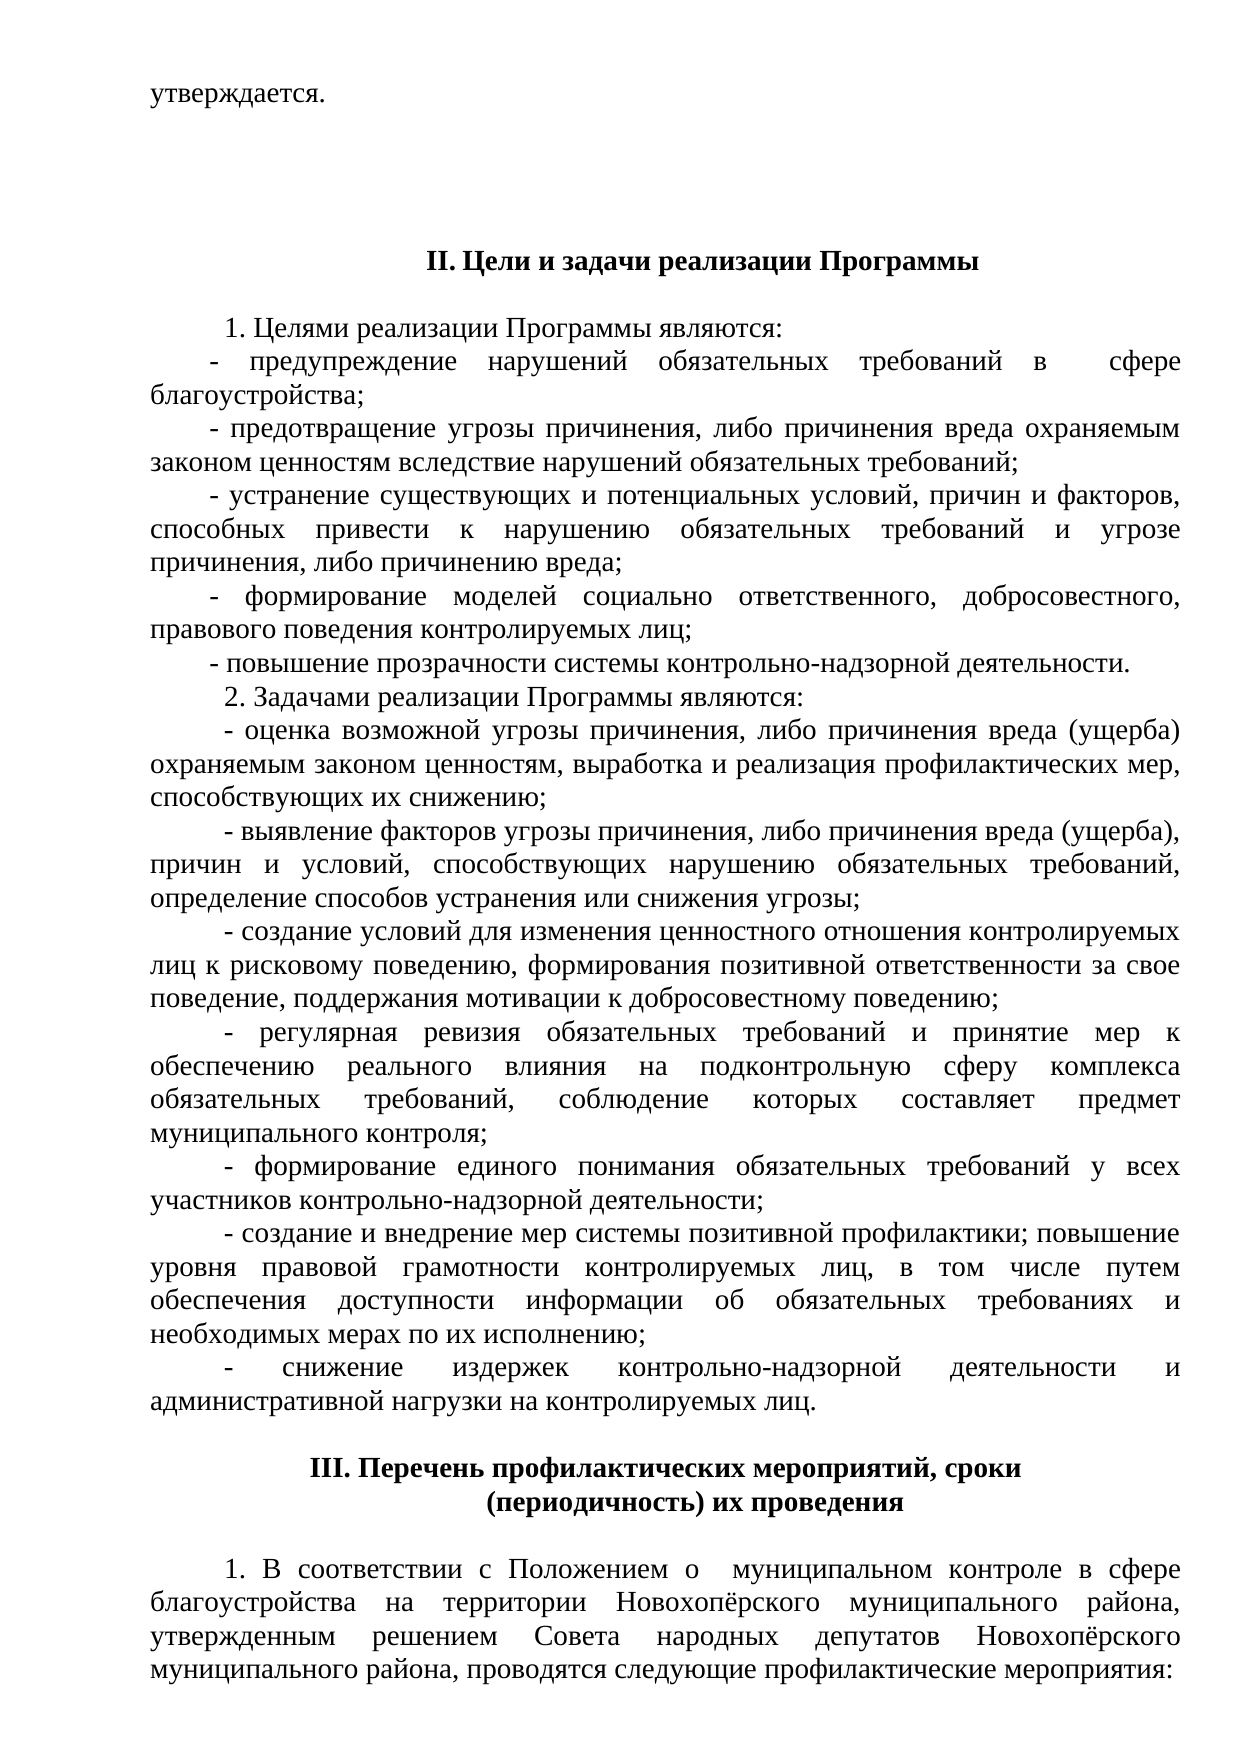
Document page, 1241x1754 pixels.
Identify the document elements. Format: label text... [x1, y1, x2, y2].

text III. Перечень профилактических мероприятий, сроки [150, 1450, 1181, 1484]
text - оценка возможной угрозы причинения, либо причинения вреда (ущерба) охраняемым законом ценностям, выработка и реализация профилактических мер, способствующих их снижению; [150, 712, 1181, 813]
text - повышение прозрачности системы контрольно-надзорной деятельности. [150, 645, 1181, 679]
text - регулярная ревизия обязательных требований и принятие мер к обеспечению реального влияния на подконтрольную сферу комплекса обязательных требований, соблюдение которых составляет предмет муниципального контроля; [150, 1014, 1181, 1148]
text 1. В соответствии с Положением о муниципальном контроле в сфере благоустройства на территории Новохопёрского муниципального района, утвержденным решением Совета народных депутатов Новохопёрского муниципального района, проводятся следующие профилактические мероприятия: [150, 1551, 1181, 1685]
text - снижение издержек контрольно-надзорной деятельности и административной нагрузки на контролируемых лиц. [150, 1349, 1181, 1417]
text - формирование моделей социально ответственного, добросовестного, правового поведения контролируемых лиц; [150, 578, 1181, 645]
text - устранение существующих и потенциальных условий, причин и факторов, способных привести к нарушению обязательных требований и угрозе причинения, либо причинению вреда; [150, 477, 1181, 578]
text 2. Задачами реализации Программы являются: [150, 679, 1181, 712]
text II. Цели и задачи реализации Программы [150, 243, 1181, 276]
text 1. Целями реализации Программы являются: [150, 310, 1181, 343]
text - создание условий для изменения ценностного отношения контролируемых лиц к рисковому поведению, формирования позитивной ответственности за свое поведение, поддержания мотивации к добросовестному поведению; [150, 913, 1181, 1014]
text - предотвращение угрозы причинения, либо причинения вреда охраняемым законом ценностям вследствие нарушений обязательных требований; [150, 410, 1181, 477]
text - создание и внедрение мер системы позитивной профилактики; повышение уровня правовой грамотности контролируемых лиц, в том числе путем обеспечения доступности информации об обязательных требованиях и необходимых мерах по их исполнению; [150, 1215, 1181, 1349]
text - выявление факторов угрозы причинения, либо причинения вреда (ущерба), причин и условий, способствующих нарушению обязательных требований, определение способов устранения или снижения угрозы; [150, 813, 1181, 913]
text - предупреждение нарушений обязательных требований в сфере благоустройства; [150, 343, 1181, 410]
text - формирование единого понимания обязательных требований у всех участников контрольно-надзорной деятельности; [150, 1148, 1181, 1215]
text (периодичность) их проведения [150, 1484, 1181, 1517]
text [150, 75, 1181, 108]
